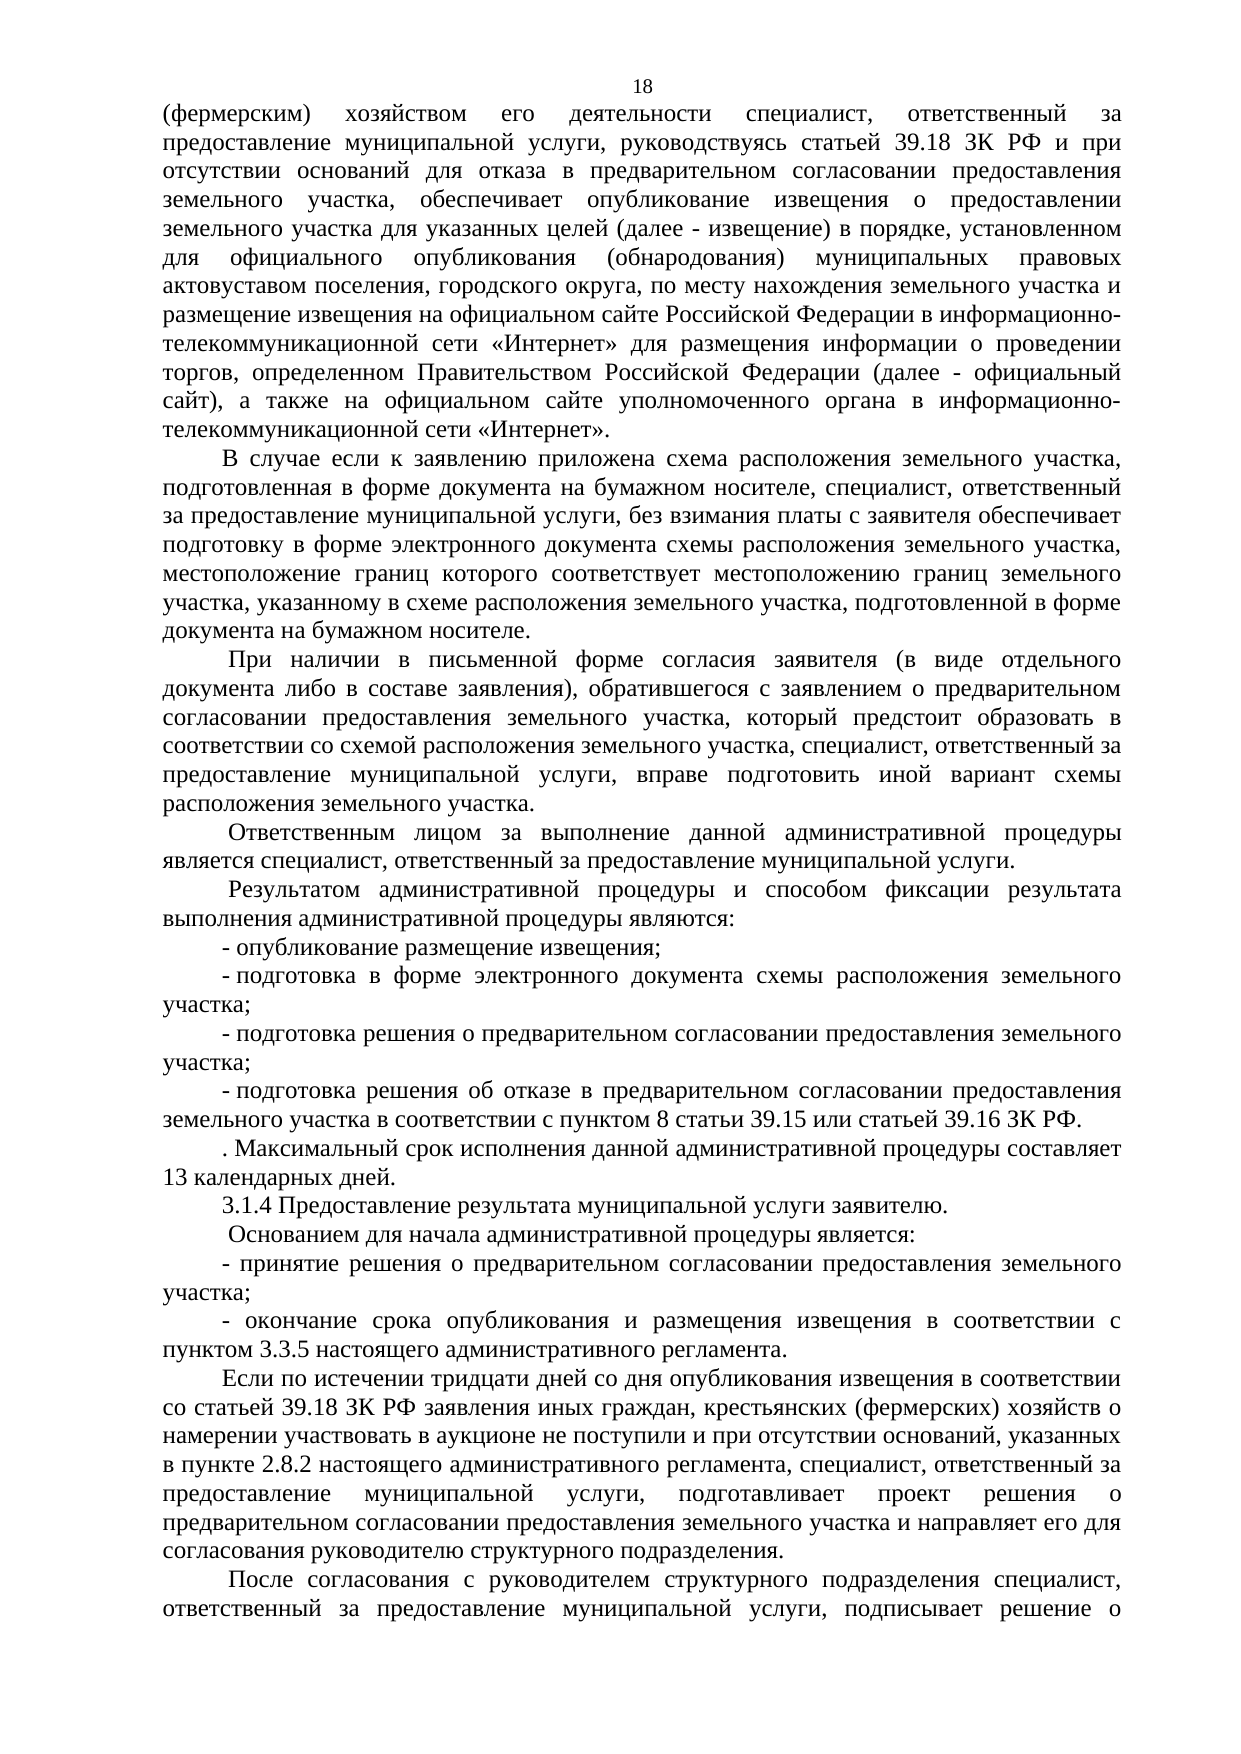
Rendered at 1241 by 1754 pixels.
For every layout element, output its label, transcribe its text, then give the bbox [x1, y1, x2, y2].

text - подготовка в форме электронного документа схемы расположения земельного участка; [162, 960, 1122, 1018]
text - опубликование размещение извещения; [162, 932, 1122, 960]
text В случае если к заявлению приложена схема расположения земельного участка, подготовленная в форме документа на бумажном носителе, специалист, ответственный за предоставление муниципальной услуги, без взимания платы с заявителя обеспечивает подготовку в форме электронного документа схемы расположения земельного участка, местоположение границ которого соответствует местоположению границ земельного участка, указанному в схеме расположения земельного участка, подготовленной в форме документа на бумажном носителе. [162, 443, 1122, 644]
text 3.1.4 Предоставление результата муниципальной услуги заявителю. [162, 1190, 1122, 1219]
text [162, 98, 1122, 443]
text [162, 1564, 1122, 1622]
text - подготовка решения о предварительном согласовании предоставления земельного участка; [162, 1018, 1122, 1075]
text - подготовка решения об отказе в предварительном согласовании предоставления земельного участка в соответствии с пунктом 8 статьи 39.15 или статьей 39.16 ЗК РФ. [162, 1075, 1122, 1133]
text Ответственным лицом за выполнение данной административной процедуры является специалист, ответственный за предоставление муниципальной услуги. [162, 817, 1122, 874]
text Результатом административной процедуры и способом фиксации результата выполнения административной процедуры являются: [162, 874, 1122, 932]
text Если по истечении тридцати дней со дня опубликования извещения в соответствии со статьей 39.18 ЗК РФ заявления иных граждан, крестьянских (фермерских) хозяйств о намерении участвовать в аукционе не поступили и при отсутствии оснований, указанных в пункте 2.8.2 настоящего административного регламента, специалист, ответственный за предоставление муниципальной услуги, подготавливает проект решения о предварительном согласовании предоставления земельного участка и направляет его для согласования руководителю структурного подразделения. [162, 1363, 1122, 1564]
text При наличии в письменной форме согласия заявителя (в виде отдельного документа либо в составе заявления), обратившегося с заявлением о предварительном согласовании предоставления земельного участка, который предстоит образовать в соответствии со схемой расположения земельного участка, специалист, ответственный за предоставление муниципальной услуги, вправе подготовить иной вариант схемы расположения земельного участка. [162, 644, 1122, 817]
text Основанием для начала административной процедуры является: [162, 1219, 1122, 1248]
text - окончание срока опубликования и размещения извещения в соответствии с пунктом 3.3.5 настоящего административного регламента. [162, 1305, 1122, 1363]
text . Максимальный срок исполнения данной административной процедуры составляет 13 календарных дней. [162, 1133, 1122, 1190]
text - принятие решения о предварительном согласовании предоставления земельного участка; [162, 1248, 1122, 1305]
